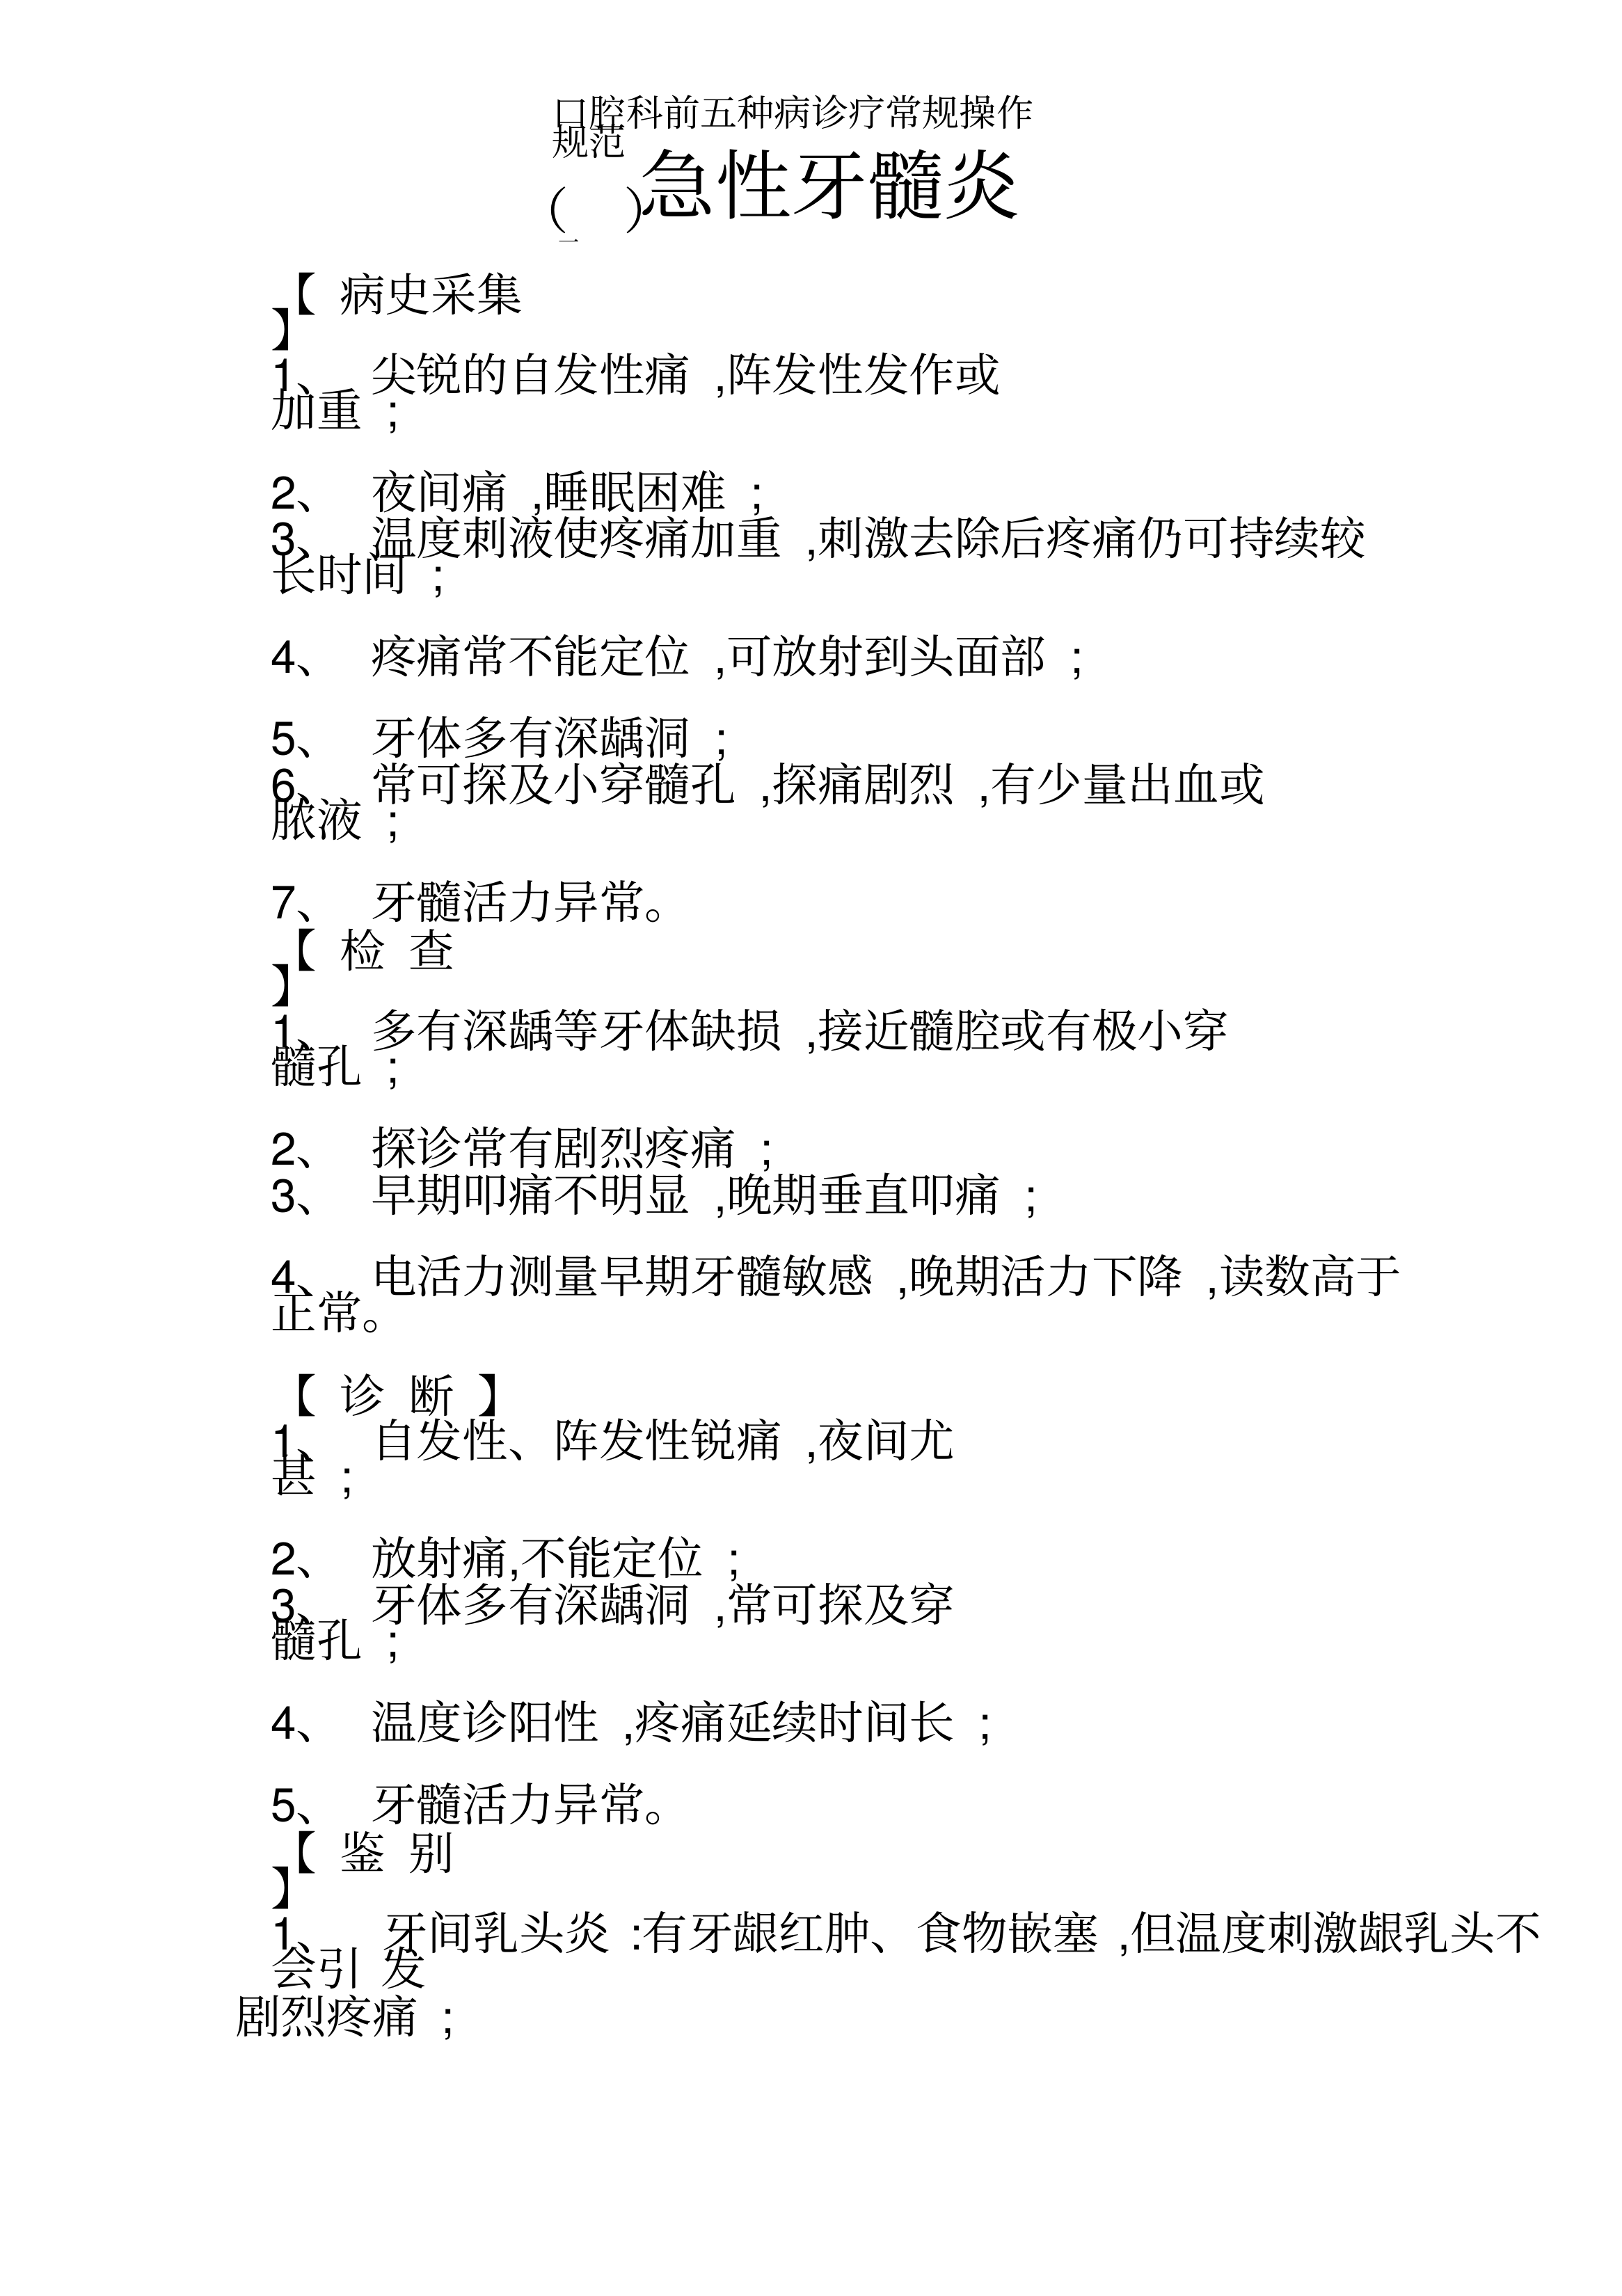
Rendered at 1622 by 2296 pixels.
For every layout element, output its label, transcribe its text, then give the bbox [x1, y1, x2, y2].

text 【 病史采集 】 [271, 282, 574, 354]
text 3、 牙体多有深龋洞 ,常可探及穿髓孔 ; [271, 1593, 998, 1664]
text 口腔科前五种病诊疗常规操作规范 [552, 103, 1051, 161]
text 1、 尖锐的自发性痛 ,阵发性发作或加重 ; [271, 362, 1039, 434]
text 剧烈疼痛 ; [235, 2005, 1555, 2041]
text 急性牙髓炎 [639, 166, 1026, 225]
text 1、 多有深龋等牙体缺损 ,接近髓腔或有极小穿髓孔 ; [271, 1019, 1244, 1090]
text 5、 牙体多有深龋洞 ; [271, 726, 1408, 762]
text 7、 牙髓活力异常。 [271, 891, 1276, 926]
text 1、 牙间乳头炎 :有牙龈红肿、食物嵌塞 ,但温度刺激龈乳头不会引 发 [271, 1921, 1555, 1992]
text 4、 电活力测量早期牙髓敏感 ,晚期活力下降 ,读数高于正常。 [271, 1265, 1408, 1337]
text 4、 疼痛常不能定位 ,可放射到头面部 ; [271, 644, 1408, 680]
text 一 [558, 237, 681, 253]
text 4、 温度诊阳性 ,疼痛延续时间长 ; [271, 1711, 998, 1746]
text 6、 常可探及小穿髓孔 ,探痛剧烈 ,有少量出血或脓液 ; [271, 773, 1276, 844]
text 【 检 查 】 [271, 939, 520, 1010]
text 2、 放射痛,不能定位 ; [271, 1547, 957, 1582]
text 3、 早期叩痛不明显 ,晚期垂直叩痛 ; [271, 1183, 1408, 1218]
text 3、 温度刺液使疼痛加重 ,刺激去除后疼痛仍可持续较长时间 ; [271, 527, 1408, 598]
text 1、 自发性、阵发性锐痛 ,夜间尤甚 ; [271, 1429, 957, 1500]
text 【 诊 断 】 [271, 1385, 1408, 1420]
text 2、 夜间痛 ,睡眠困难 ; [271, 480, 1039, 516]
text 2、 探诊常有剧烈疼痛 ; [271, 1136, 1244, 1172]
text 【 鉴 别 】 [271, 1841, 520, 1912]
text 5、 牙髓活力异常。 [271, 1793, 998, 1828]
text （ ） [519, 198, 681, 237]
